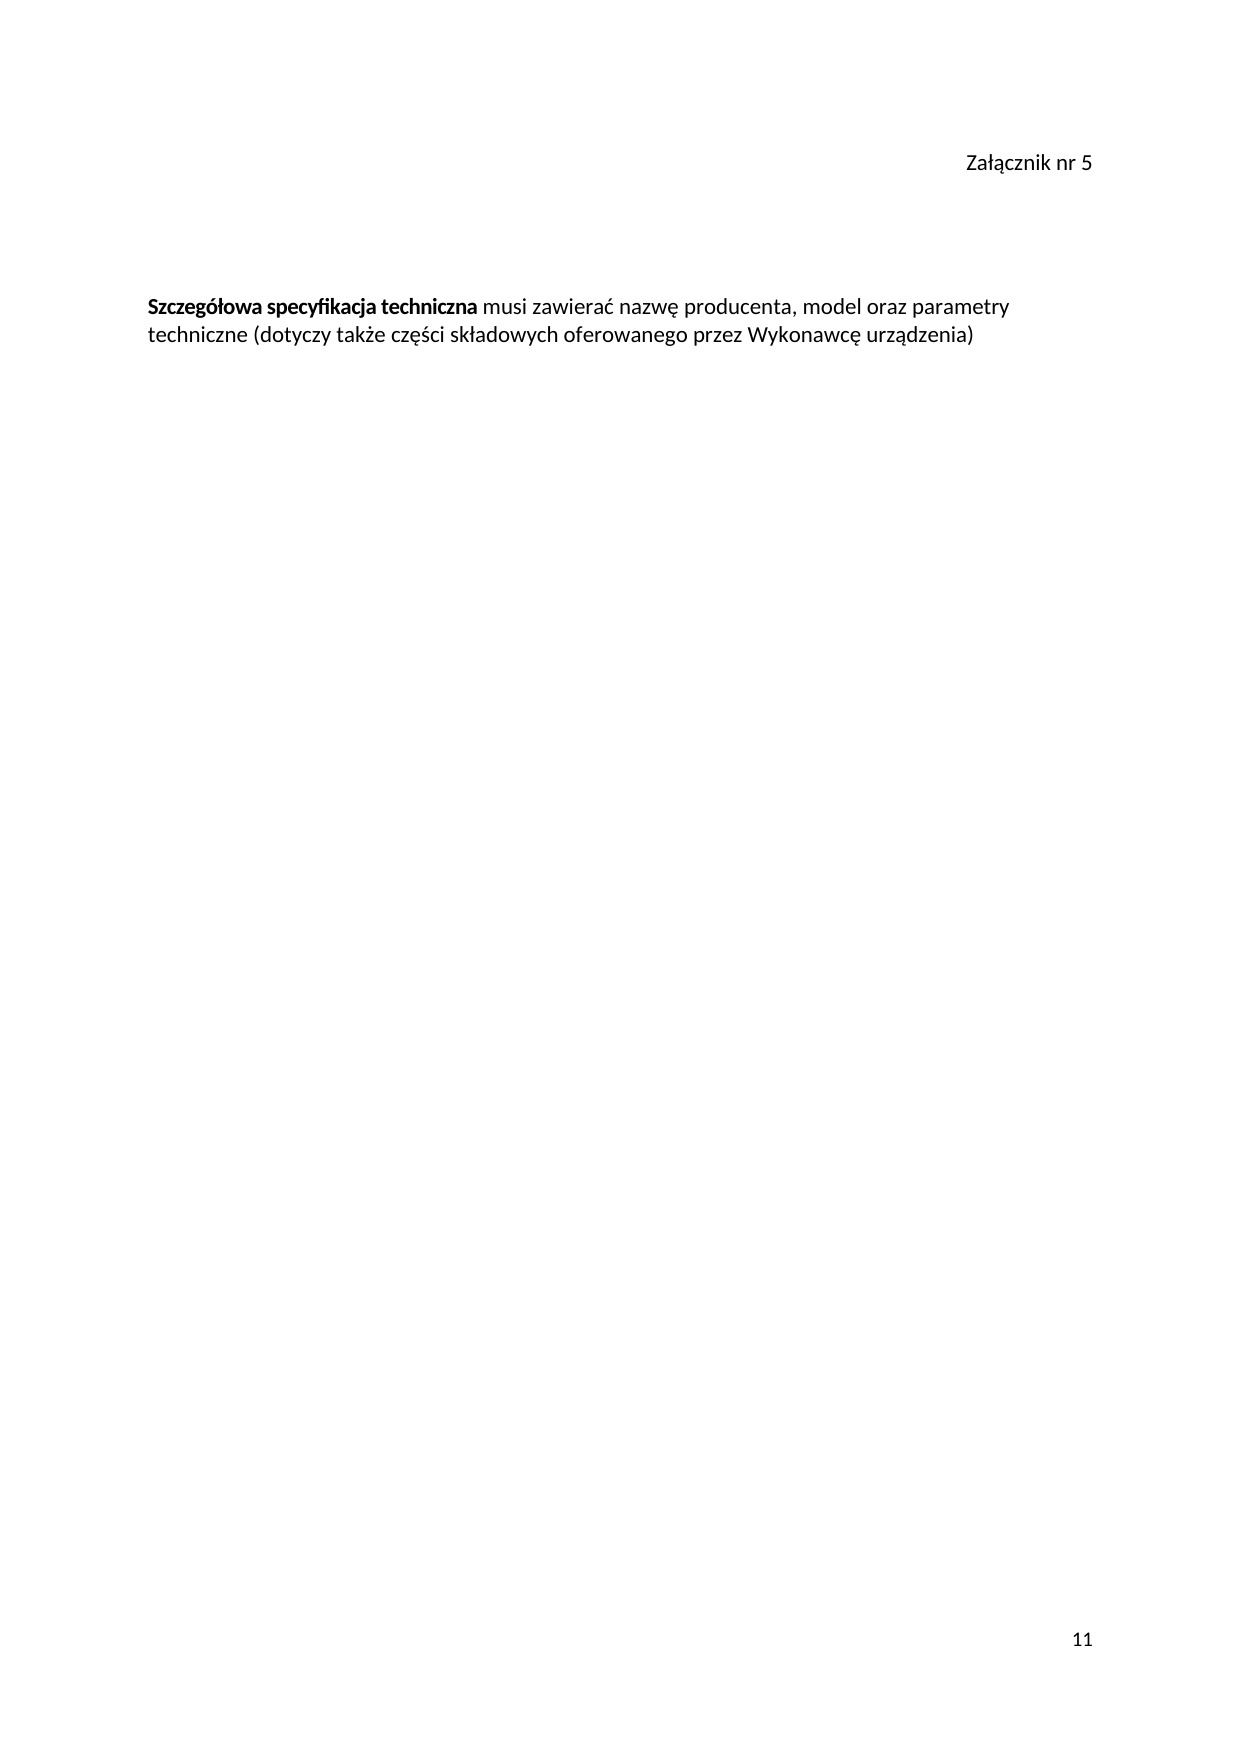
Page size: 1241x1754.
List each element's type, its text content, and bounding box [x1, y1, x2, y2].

text Załącznik nr 5 [148, 148, 1093, 176]
text Szczegółowa specyfikacja techniczna musi zawierać nazwę producenta, model oraz parametry techniczne (dotyczy także części składowych oferowanego przez Wykonawcę urządzenia) [148, 292, 1093, 348]
